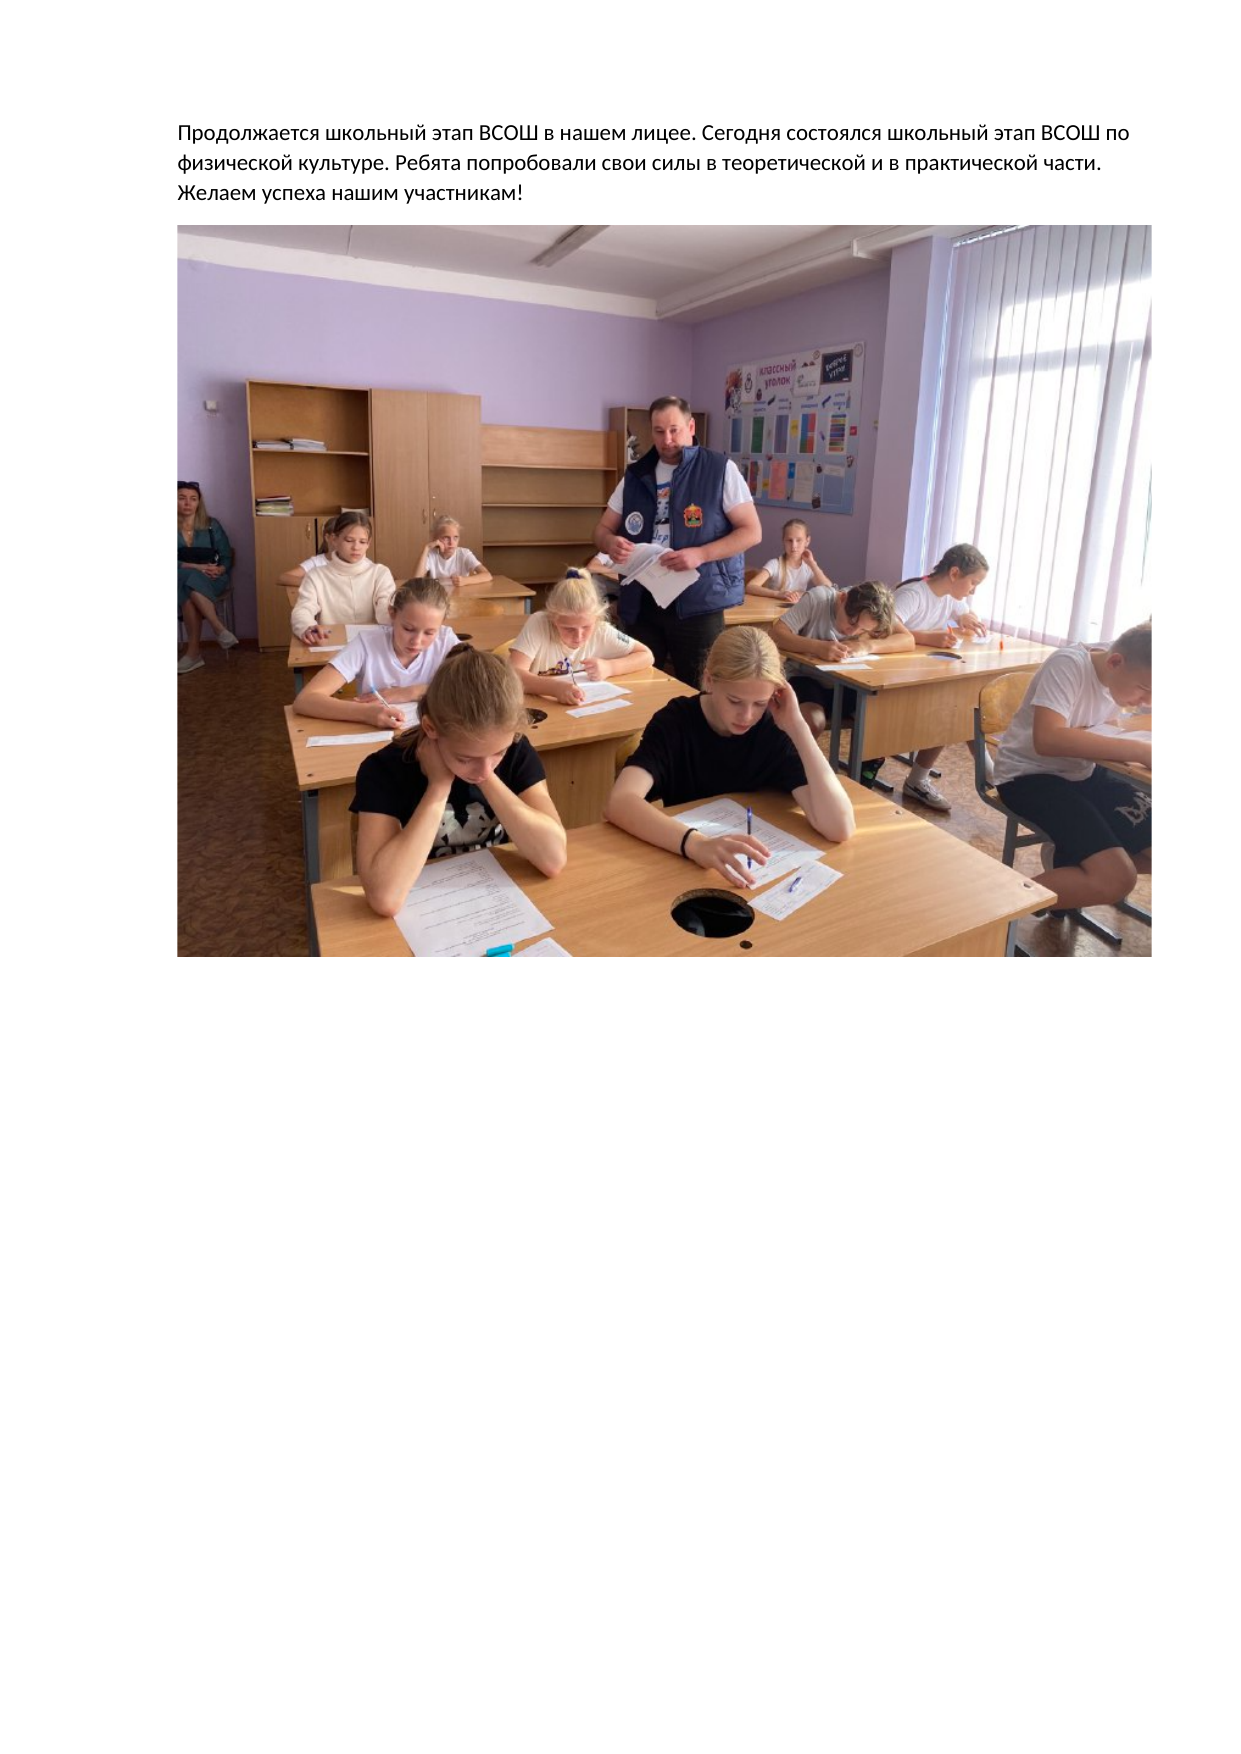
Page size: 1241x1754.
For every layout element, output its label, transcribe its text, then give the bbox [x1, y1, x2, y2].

text Продолжается школьный этап ВСОШ в нашем лицее. Сегодня состоялся школьный этап ВСОШ по физической культуре. Ребята попробовали свои силы в теоретической и в практической части. Желаем успеха нашим участникам! [177, 118, 1152, 207]
picture [177, 225, 1152, 957]
